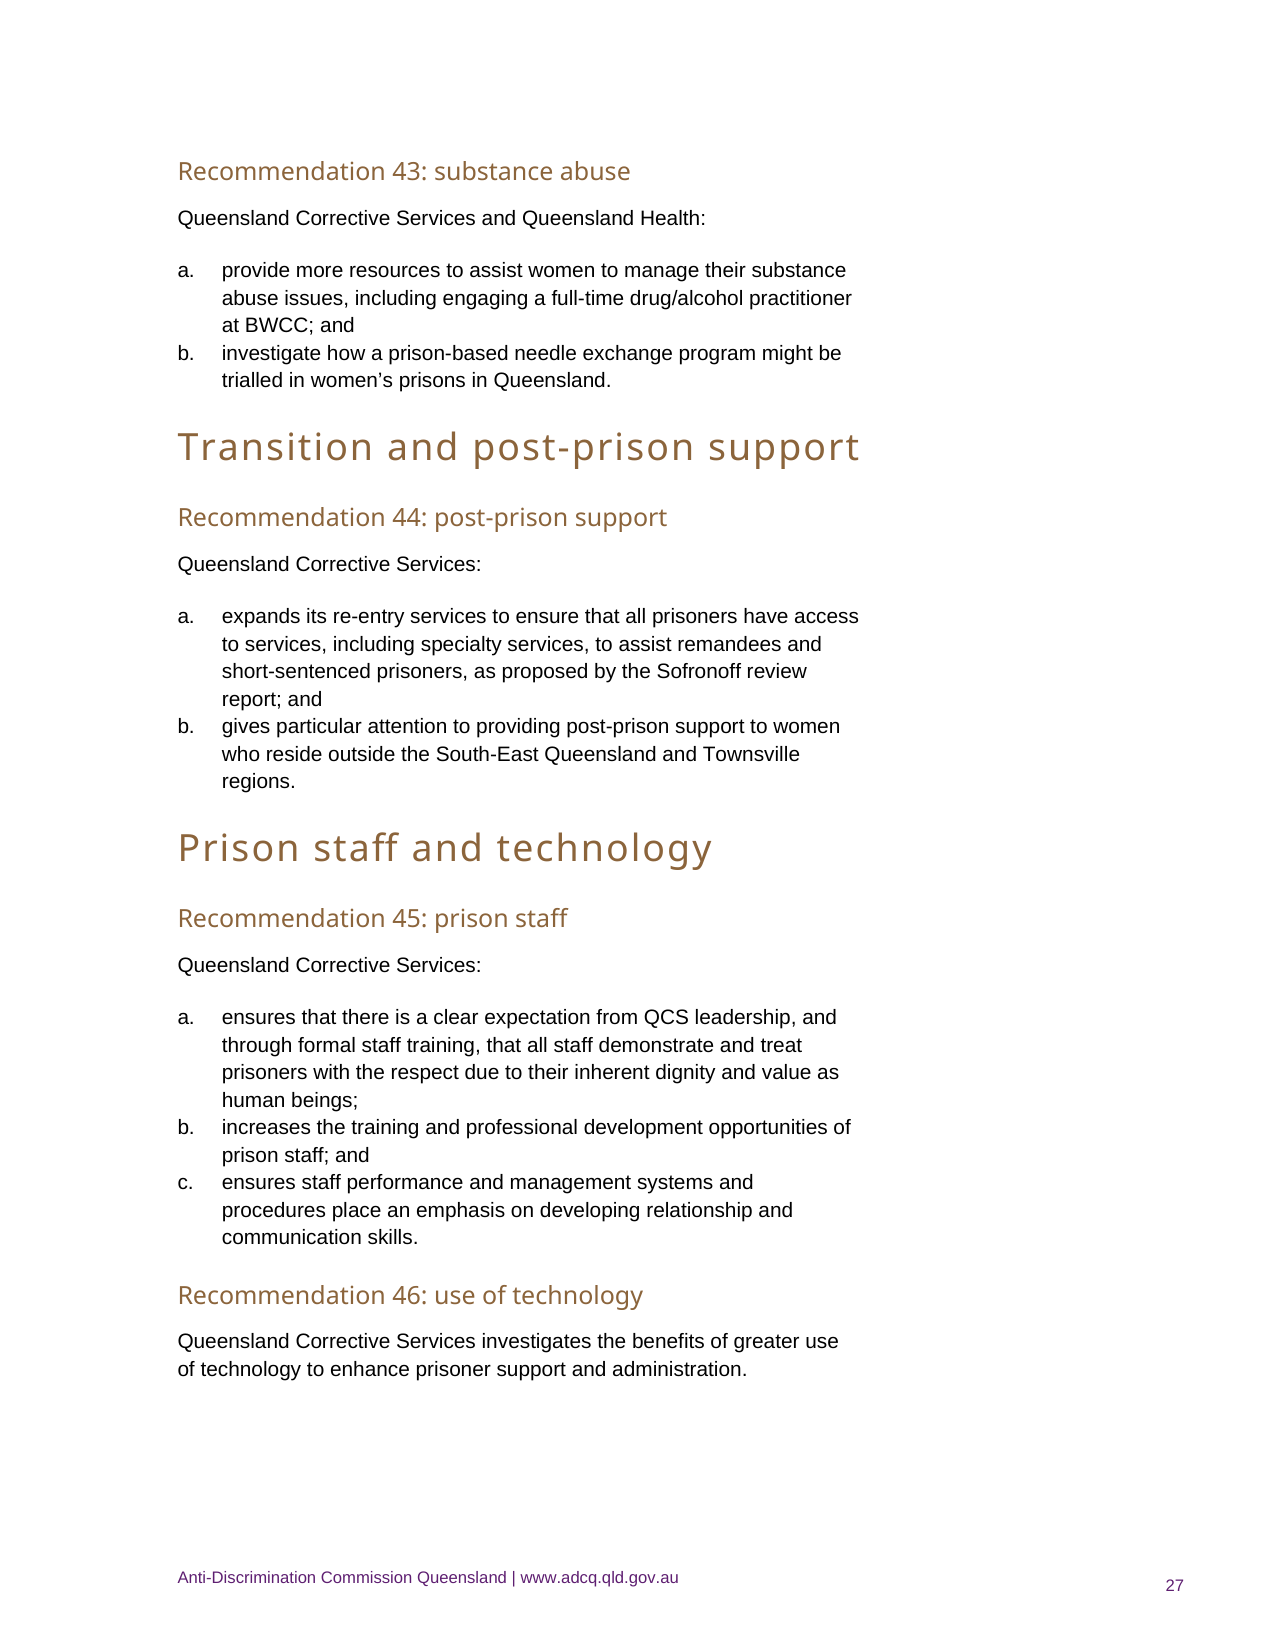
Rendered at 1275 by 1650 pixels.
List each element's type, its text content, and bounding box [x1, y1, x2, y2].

subtitle Prison staff and technology [177, 822, 862, 873]
list investigate how a prison-based needle exchange program might be trialled in women’s prisons in Queensland. [177, 340, 862, 392]
subtitle Transition and post-prison support [177, 420, 862, 471]
list ensures staff performance and management systems and procedures place an emphasis on developing relationship and communication skills. [177, 1170, 862, 1249]
list provide more resources to assist women to manage their substance abuse issues, including engaging a full-time drug/alcohol practitioner at BWCC; and [177, 258, 862, 337]
list expands its re-entry services to ensure that all prisoners have access to services, including specialty services, to assist remandees and short-sentenced prisoners, as proposed by the Sofronoff review report; and [177, 604, 862, 711]
subtitle Recommendation 43: substance abuse [177, 154, 862, 188]
text Queensland Corrective Services: [177, 552, 862, 576]
text Queensland Corrective Services investigates the benefits of greater use of technology to enhance prisoner support and administration. [177, 1329, 862, 1381]
list gives particular attention to providing post-prison support to women who reside outside the South-East Queensland and Townsville regions. [177, 714, 862, 793]
subtitle Recommendation 45: prison staff [177, 901, 862, 935]
list increases the training and professional development opportunities of prison staff; and [177, 1115, 862, 1167]
list ensures that there is a clear expectation from QCS leadership, and through formal staff training, that all staff demonstrate and treat prisoners with the respect due to their inherent dignity and value as human beings; [177, 1005, 862, 1112]
subtitle Recommendation 44: post-prison support [177, 500, 862, 534]
text Queensland Corrective Services and Queensland Health: [177, 205, 862, 229]
text Queensland Corrective Services: [177, 953, 862, 977]
subtitle Recommendation 46: use of technology [177, 1278, 862, 1312]
